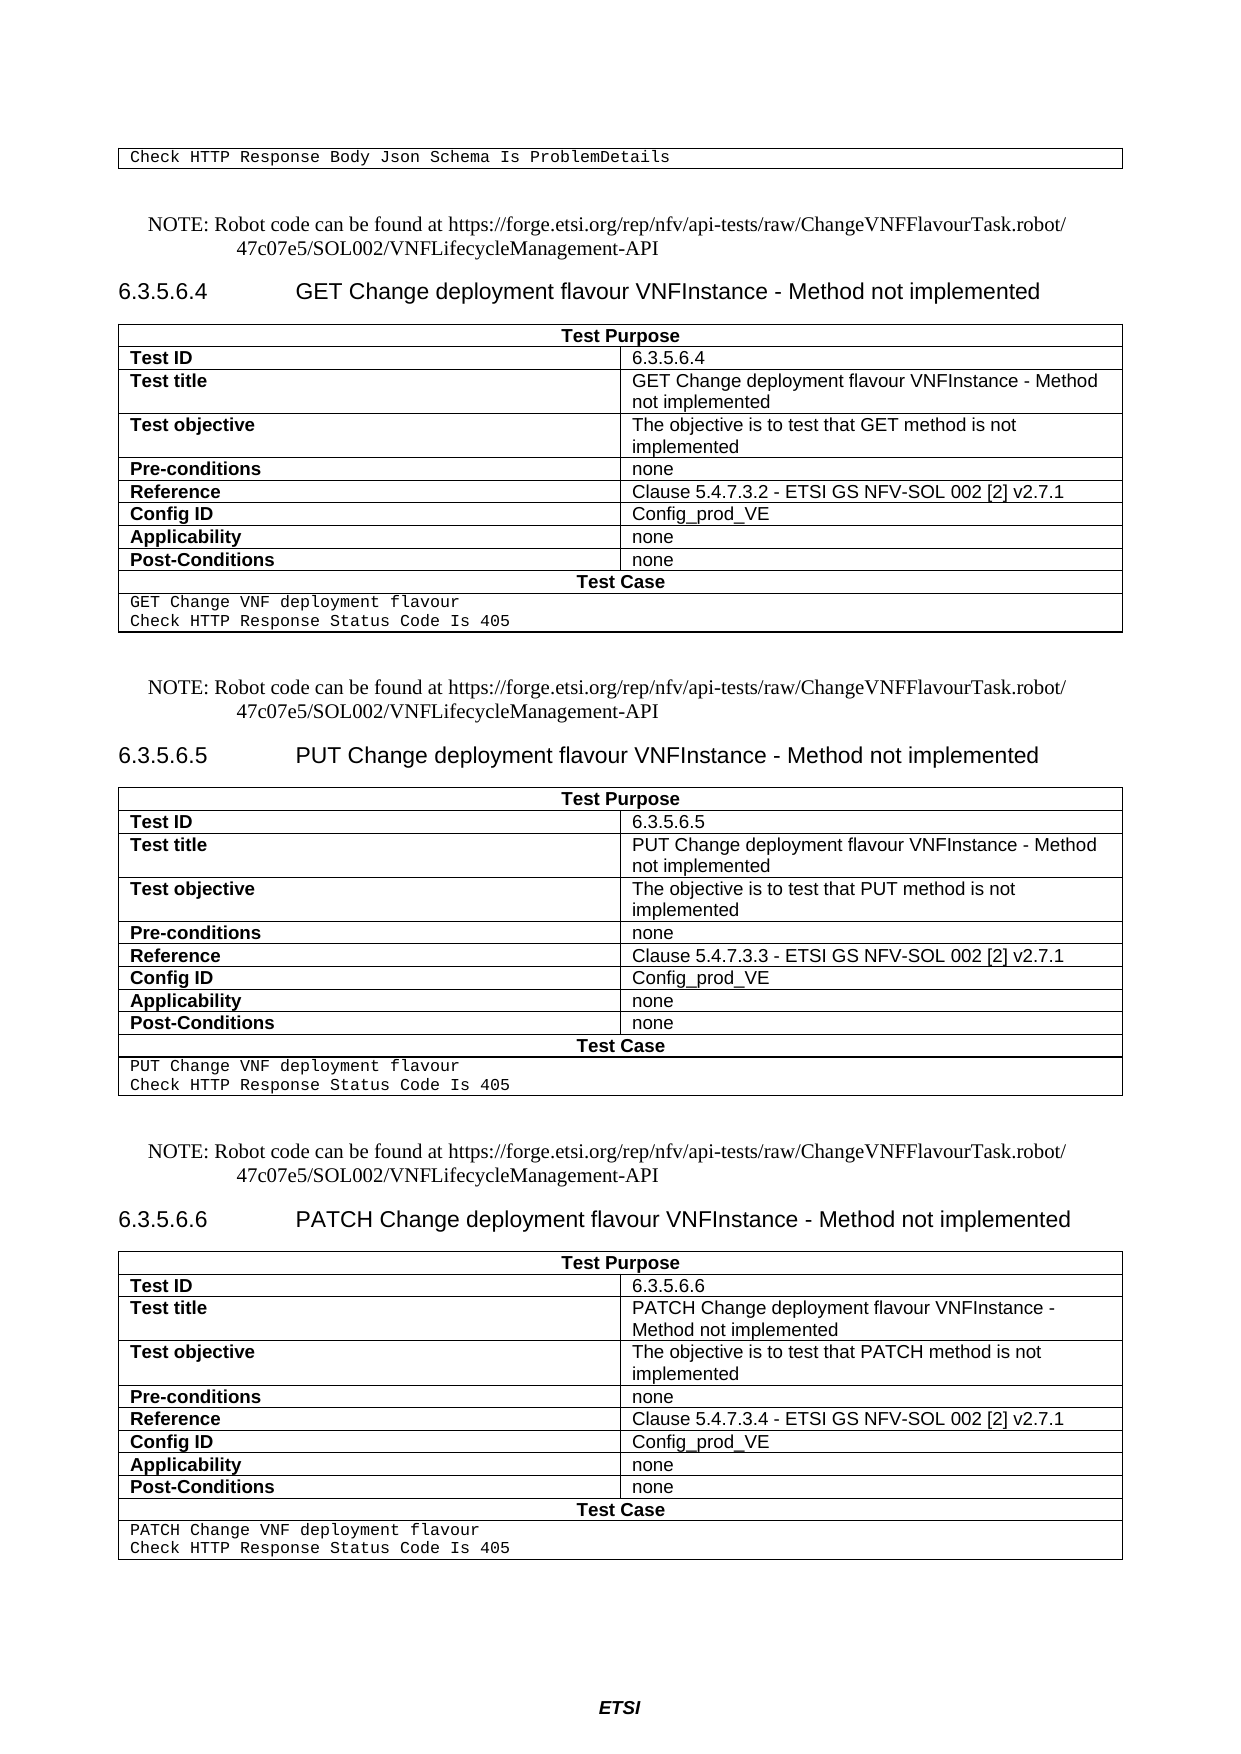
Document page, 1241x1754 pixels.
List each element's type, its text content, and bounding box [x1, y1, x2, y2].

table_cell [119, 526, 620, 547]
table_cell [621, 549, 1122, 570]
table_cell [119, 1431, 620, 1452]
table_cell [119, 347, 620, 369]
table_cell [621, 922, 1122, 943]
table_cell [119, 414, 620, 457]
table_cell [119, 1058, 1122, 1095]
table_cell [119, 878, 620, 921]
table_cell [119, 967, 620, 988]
text NOTE: Robot code can be found at https://forge.etsi.org/rep/nfv/api-tests/raw/ChangeVNFFlavourTask.robot/47c07e5/SOL002/VNFLifecycleManagement-API [148, 211, 1122, 259]
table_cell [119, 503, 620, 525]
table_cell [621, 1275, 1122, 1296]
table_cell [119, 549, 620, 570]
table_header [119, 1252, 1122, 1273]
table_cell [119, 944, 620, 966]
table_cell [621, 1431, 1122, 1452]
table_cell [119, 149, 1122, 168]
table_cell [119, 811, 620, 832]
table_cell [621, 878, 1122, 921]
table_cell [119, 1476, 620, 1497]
text NOTE: Robot code can be found at https://forge.etsi.org/rep/nfv/api-tests/raw/ChangeVNFFlavourTask.robot/47c07e5/SOL002/VNFLifecycleManagement-API [148, 1139, 1122, 1187]
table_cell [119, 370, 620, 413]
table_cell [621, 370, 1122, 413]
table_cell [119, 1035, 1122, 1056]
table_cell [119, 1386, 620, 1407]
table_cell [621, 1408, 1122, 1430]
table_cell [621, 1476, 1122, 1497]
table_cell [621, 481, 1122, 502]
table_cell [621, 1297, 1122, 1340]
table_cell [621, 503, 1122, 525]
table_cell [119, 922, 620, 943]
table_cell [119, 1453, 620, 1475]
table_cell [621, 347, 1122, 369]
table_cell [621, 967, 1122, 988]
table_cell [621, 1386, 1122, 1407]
subtitle 6.3.5.6.5 PUT Change deployment flavour VNFInstance - Method not implemented [118, 742, 1122, 768]
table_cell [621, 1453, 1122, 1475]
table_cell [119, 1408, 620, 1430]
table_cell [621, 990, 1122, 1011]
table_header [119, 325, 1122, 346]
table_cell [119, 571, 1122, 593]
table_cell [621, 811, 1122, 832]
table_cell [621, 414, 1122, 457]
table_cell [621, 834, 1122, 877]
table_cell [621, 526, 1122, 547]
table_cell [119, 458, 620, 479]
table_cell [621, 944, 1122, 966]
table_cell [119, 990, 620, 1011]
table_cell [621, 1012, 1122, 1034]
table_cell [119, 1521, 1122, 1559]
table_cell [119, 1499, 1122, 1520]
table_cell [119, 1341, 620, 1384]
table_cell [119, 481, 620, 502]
subtitle 6.3.5.6.4 GET Change deployment flavour VNFInstance - Method not implemented [118, 278, 1122, 305]
subtitle 6.3.5.6.6 PATCH Change deployment flavour VNFInstance - Method not implemented [118, 1206, 1122, 1232]
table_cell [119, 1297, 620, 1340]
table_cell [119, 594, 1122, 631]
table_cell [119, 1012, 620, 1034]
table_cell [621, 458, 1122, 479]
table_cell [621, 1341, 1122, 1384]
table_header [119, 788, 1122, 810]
text NOTE: Robot code can be found at https://forge.etsi.org/rep/nfv/api-tests/raw/ChangeVNFFlavourTask.robot/47c07e5/SOL002/VNFLifecycleManagement-API [148, 675, 1122, 723]
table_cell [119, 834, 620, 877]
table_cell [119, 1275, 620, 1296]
